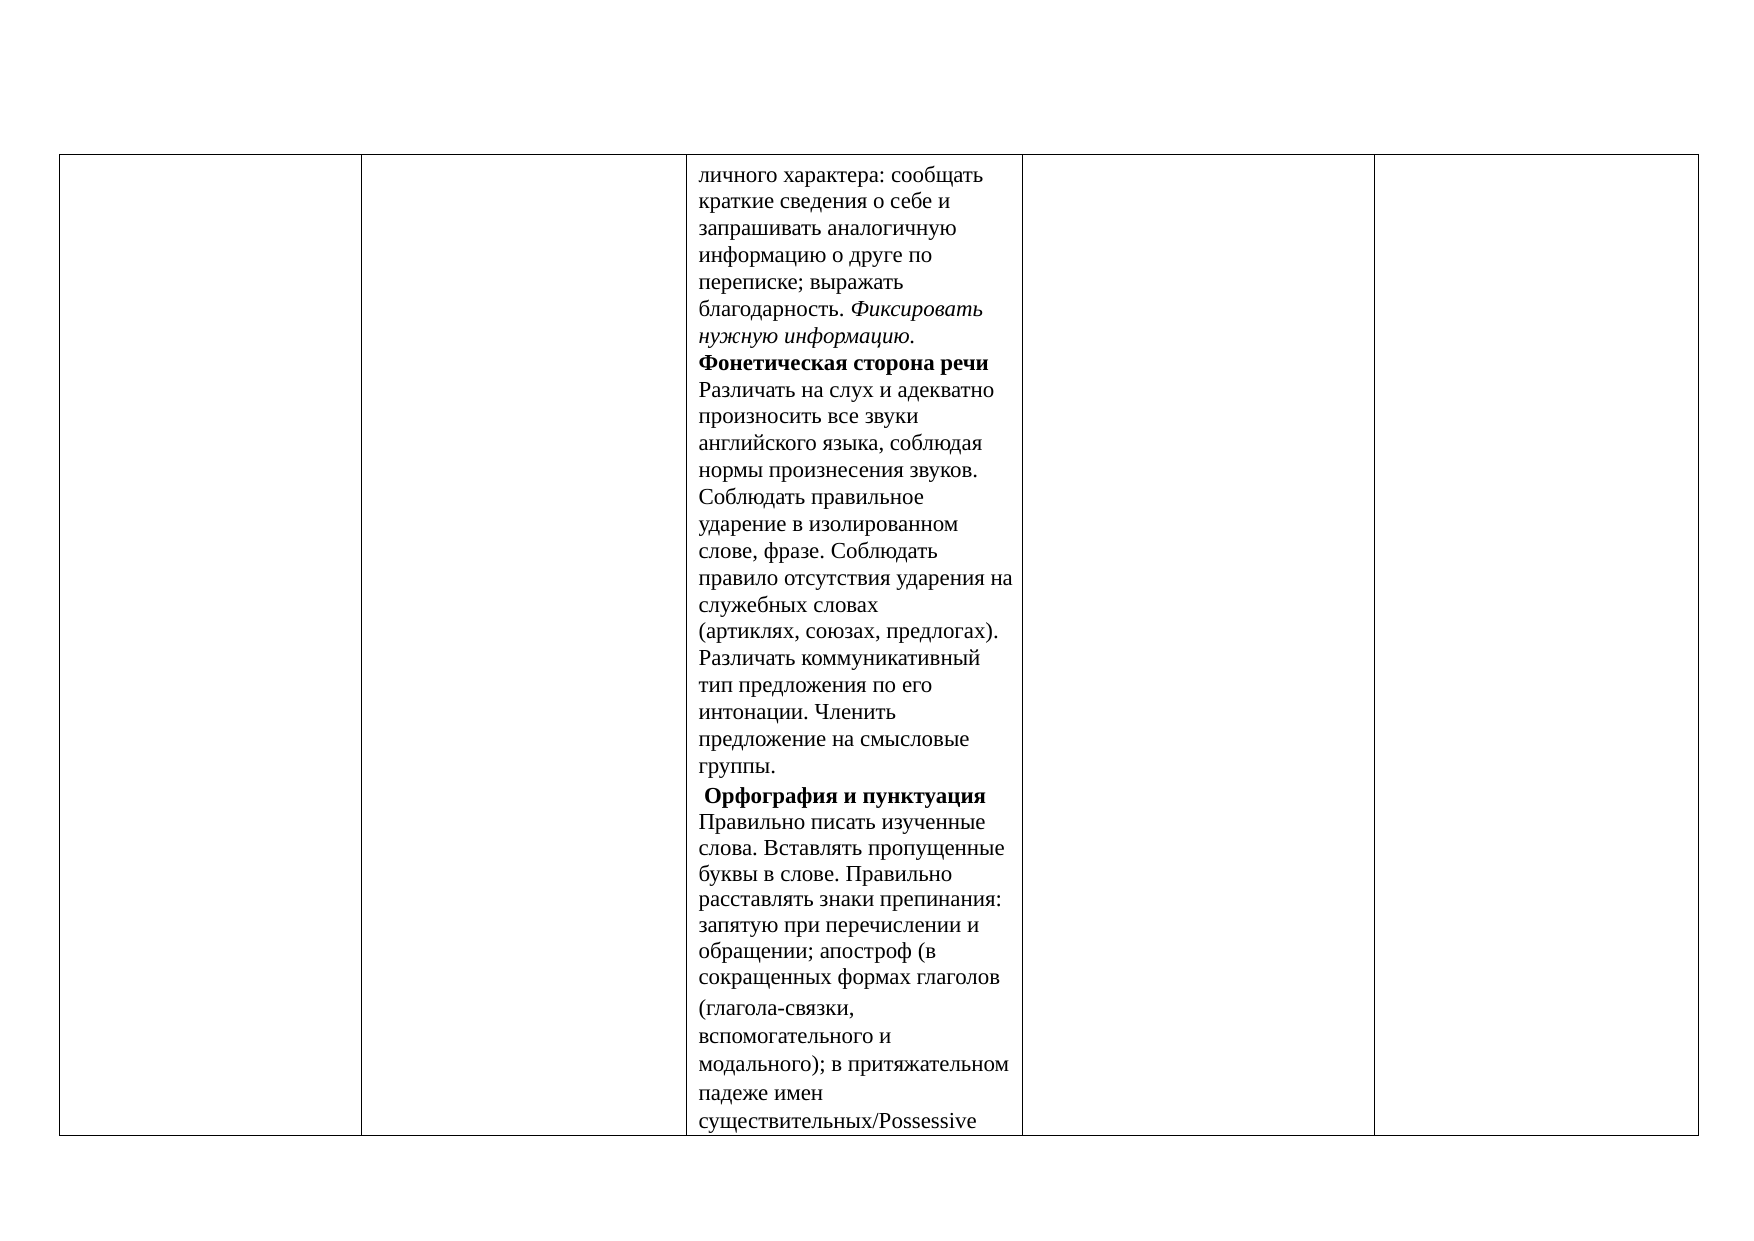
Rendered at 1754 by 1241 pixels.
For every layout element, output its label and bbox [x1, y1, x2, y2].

table_header [60, 155, 361, 1135]
table_header [1023, 155, 1374, 1135]
table_header [687, 155, 1022, 1135]
table_header [1375, 155, 1698, 1135]
table_header [362, 155, 686, 1135]
